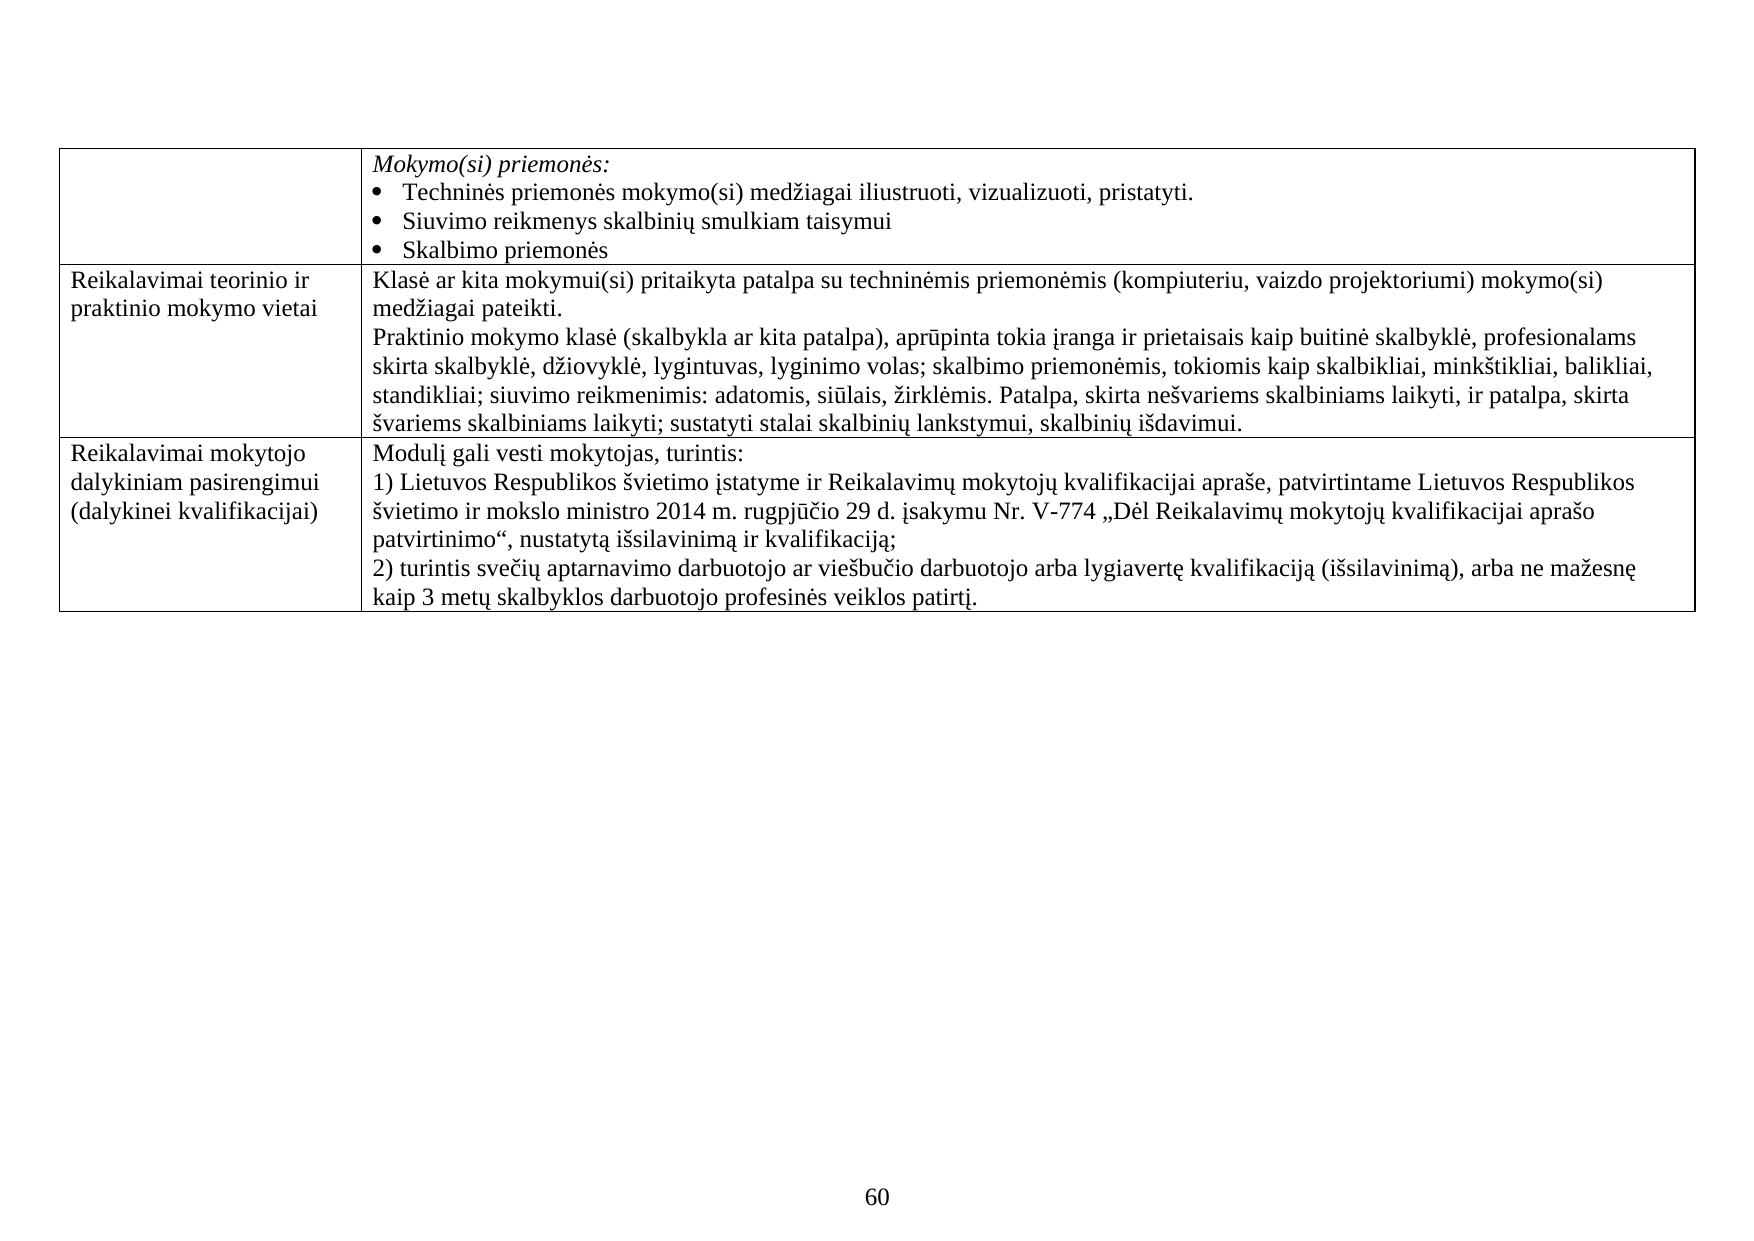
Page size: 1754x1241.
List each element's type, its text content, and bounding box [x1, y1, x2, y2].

table_cell Klasė ar kita mokymui(si) pritaikyta patalpa su techninėmis priemonėmis (kompiuteriu, vaizdo projektoriumi) mokymo(si) medžiagai pateikti. Praktinio mokymo klasė (skalbykla ar kita patalpa), aprūpinta tokia įranga ir prietaisais kaip buitinė skalbyklė, profesionalams skirta skalbyklė, džiovyklė, lygintuvas, lyginimo volas; skalbimo priemonėmis, tokiomis kaip skalbikliai, minkštikliai, balikliai, standikliai; siuvimo reikmenimis: adatomis, siūlais, žirklėmis. Patalpa, skirta nešvariems skalbiniams laikyti, ir patalpa, skirta švariems skalbiniams laikyti; sustatyti stalai skalbinių lankstymui, skalbinių išdavimui. [362, 265, 1694, 437]
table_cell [362, 149, 1694, 264]
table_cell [60, 149, 361, 264]
table_cell Modulį gali vesti mokytojas, turintis: 1) Lietuvos Respublikos švietimo įstatyme ir Reikalavimų mokytojų kvalifikacijai apraše, patvirtintame Lietuvos Respublikos švietimo ir mokslo ministro 2014 m. rugpjūčio 29 d. įsakymu Nr. V-774 „Dėl Reikalavimų mokytojų kvalifikacijai aprašo patvirtinimo“, nustatytą išsilavinimą ir kvalifikaciją; 2) turintis svečių aptarnavimo darbuotojo ar viešbučio darbuotojo arba lygiavertę kvalifikaciją (išsilavinimą), arba ne mažesnę kaip 3 metų skalbyklos darbuotojo profesinės veiklos patirtį. [362, 438, 1694, 611]
table_cell Reikalavimai teorinio ir praktinio mokymo vietai [60, 265, 361, 437]
table_cell Reikalavimai mokytojo dalykiniam pasirengimui (dalykinei kvalifikacijai) [60, 438, 361, 611]
